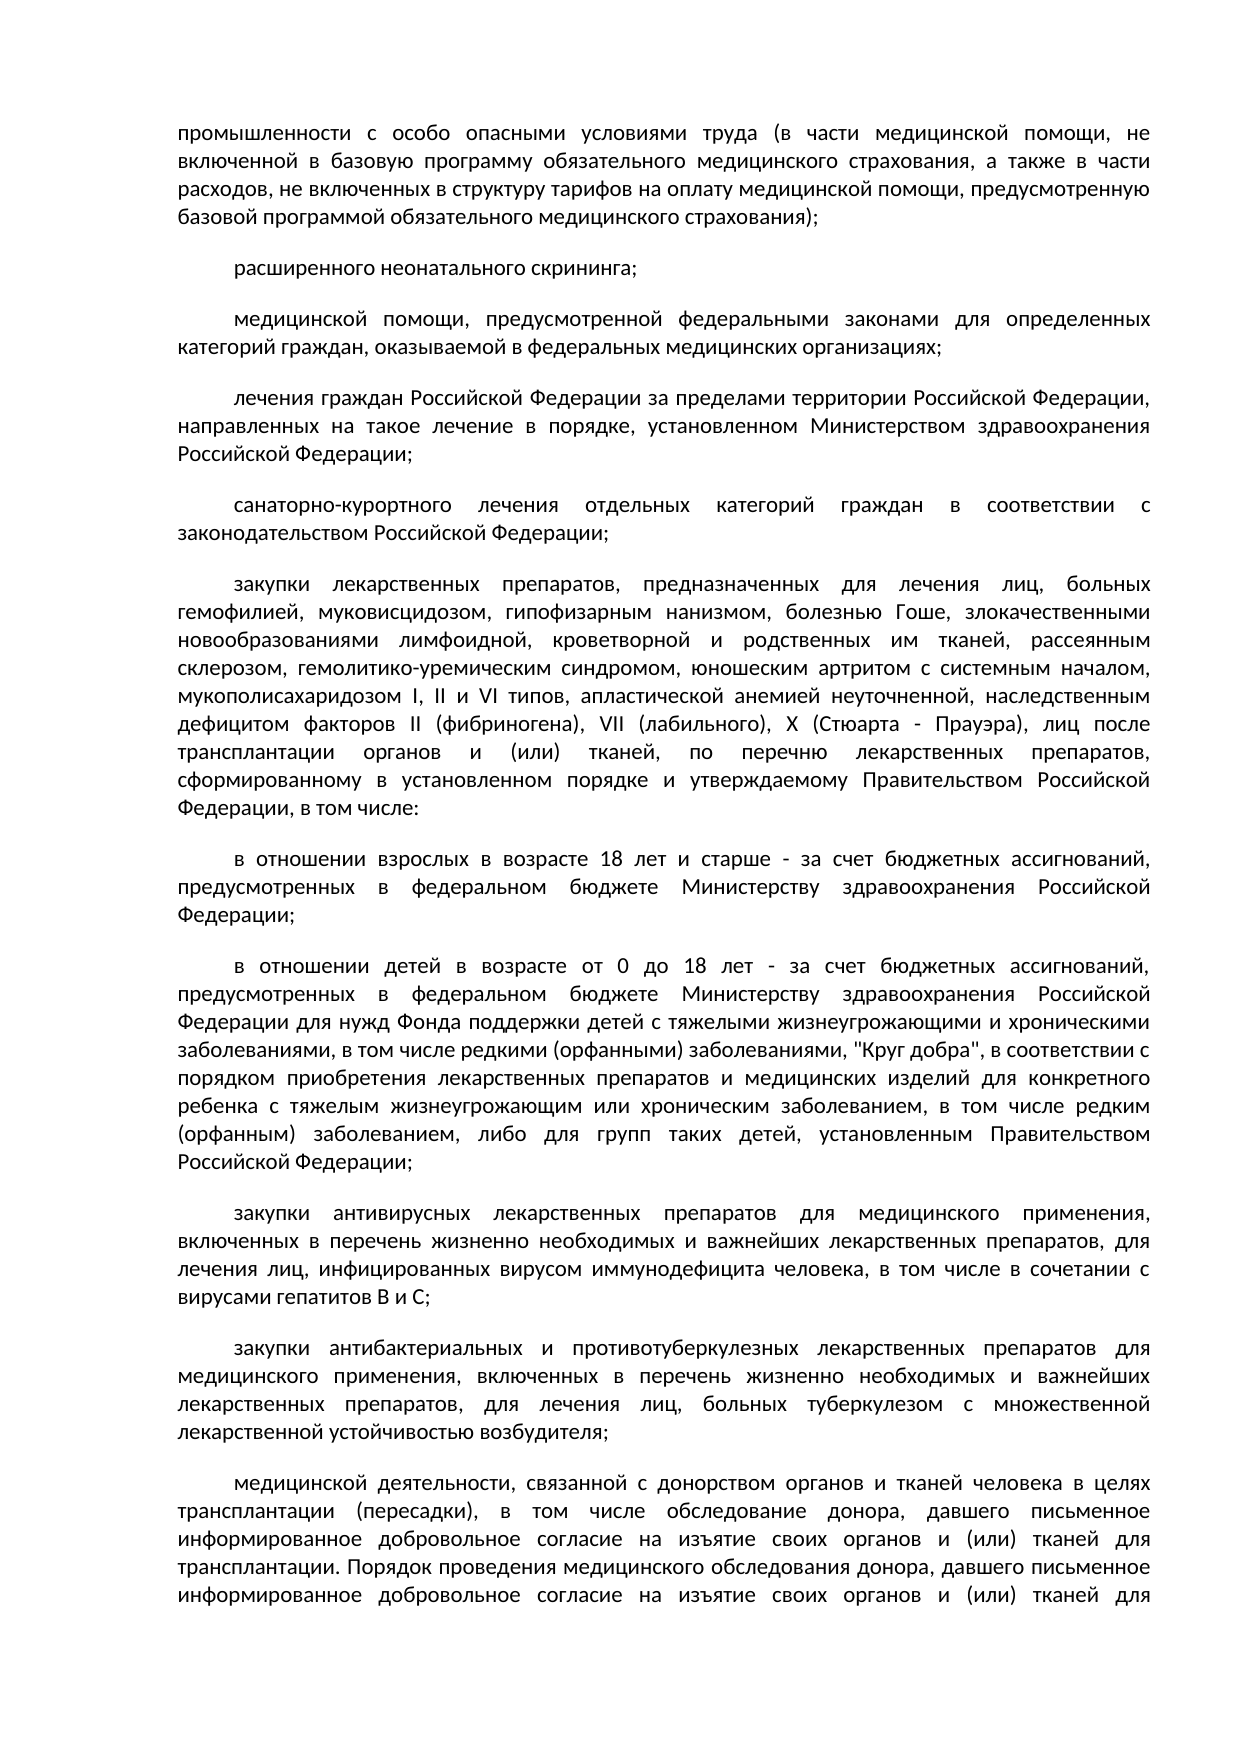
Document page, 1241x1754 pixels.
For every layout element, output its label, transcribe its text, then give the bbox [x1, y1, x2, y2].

text закупки антивирусных лекарственных препаратов для медицинского применения, включенных в перечень жизненно необходимых и важнейших лекарственных препаратов, для лечения лиц, инфицированных вирусом иммунодефицита человека, в том числе в сочетании с вирусами гепатитов B и C; [177, 1198, 1152, 1310]
text в отношении детей в возрасте от 0 до 18 лет - за счет бюджетных ассигнований, предусмотренных в федеральном бюджете Министерству здравоохранения Российской Федерации для нужд Фонда поддержки детей с тяжелыми жизнеугрожающими и хроническими заболеваниями, в том числе редкими (орфанными) заболеваниями, "Круг добра", в соответствии с порядком приобретения лекарственных препаратов и медицинских изделий для конкретного ребенка с тяжелым жизнеугрожающим или хроническим заболеванием, в том числе редким (орфанным) заболеванием, либо для групп таких детей, установленным Правительством Российской Федерации; [177, 951, 1152, 1175]
text в отношении взрослых в возрасте 18 лет и старше - за счет бюджетных ассигнований, предусмотренных в федеральном бюджете Министерству здравоохранения Российской Федерации; [177, 844, 1152, 928]
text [177, 118, 1152, 230]
text закупки антибактериальных и противотуберкулезных лекарственных препаратов для медицинского применения, включенных в перечень жизненно необходимых и важнейших лекарственных препаратов, для лечения лиц, больных туберкулезом с множественной лекарственной устойчивостью возбудителя; [177, 1333, 1152, 1445]
text медицинской помощи, предусмотренной федеральными законами для определенных категорий граждан, оказываемой в федеральных медицинских организациях; [177, 304, 1152, 360]
text лечения граждан Российской Федерации за пределами территории Российской Федерации, направленных на такое лечение в порядке, установленном Министерством здравоохранения Российской Федерации; [177, 383, 1152, 467]
text санаторно-курортного лечения отдельных категорий граждан в соответствии с законодательством Российской Федерации; [177, 490, 1152, 546]
text закупки лекарственных препаратов, предназначенных для лечения лиц, больных гемофилией, муковисцидозом, гипофизарным нанизмом, болезнью Гоше, злокачественными новообразованиями лимфоидной, кроветворной и родственных им тканей, рассеянным склерозом, гемолитико-уремическим синдромом, юношеским артритом с системным началом, мукополисахаридозом I, II и VI типов, апластической анемией неуточненной, наследственным дефицитом факторов II (фибриногена), VII (лабильного), X (Стюарта - Прауэра), лиц после трансплантации органов и (или) тканей, по перечню лекарственных препаратов, сформированному в установленном порядке и утверждаемому Правительством Российской Федерации, в том числе: [177, 569, 1152, 821]
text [177, 1468, 1152, 1608]
text расширенного неонатального скрининга; [177, 253, 1152, 281]
